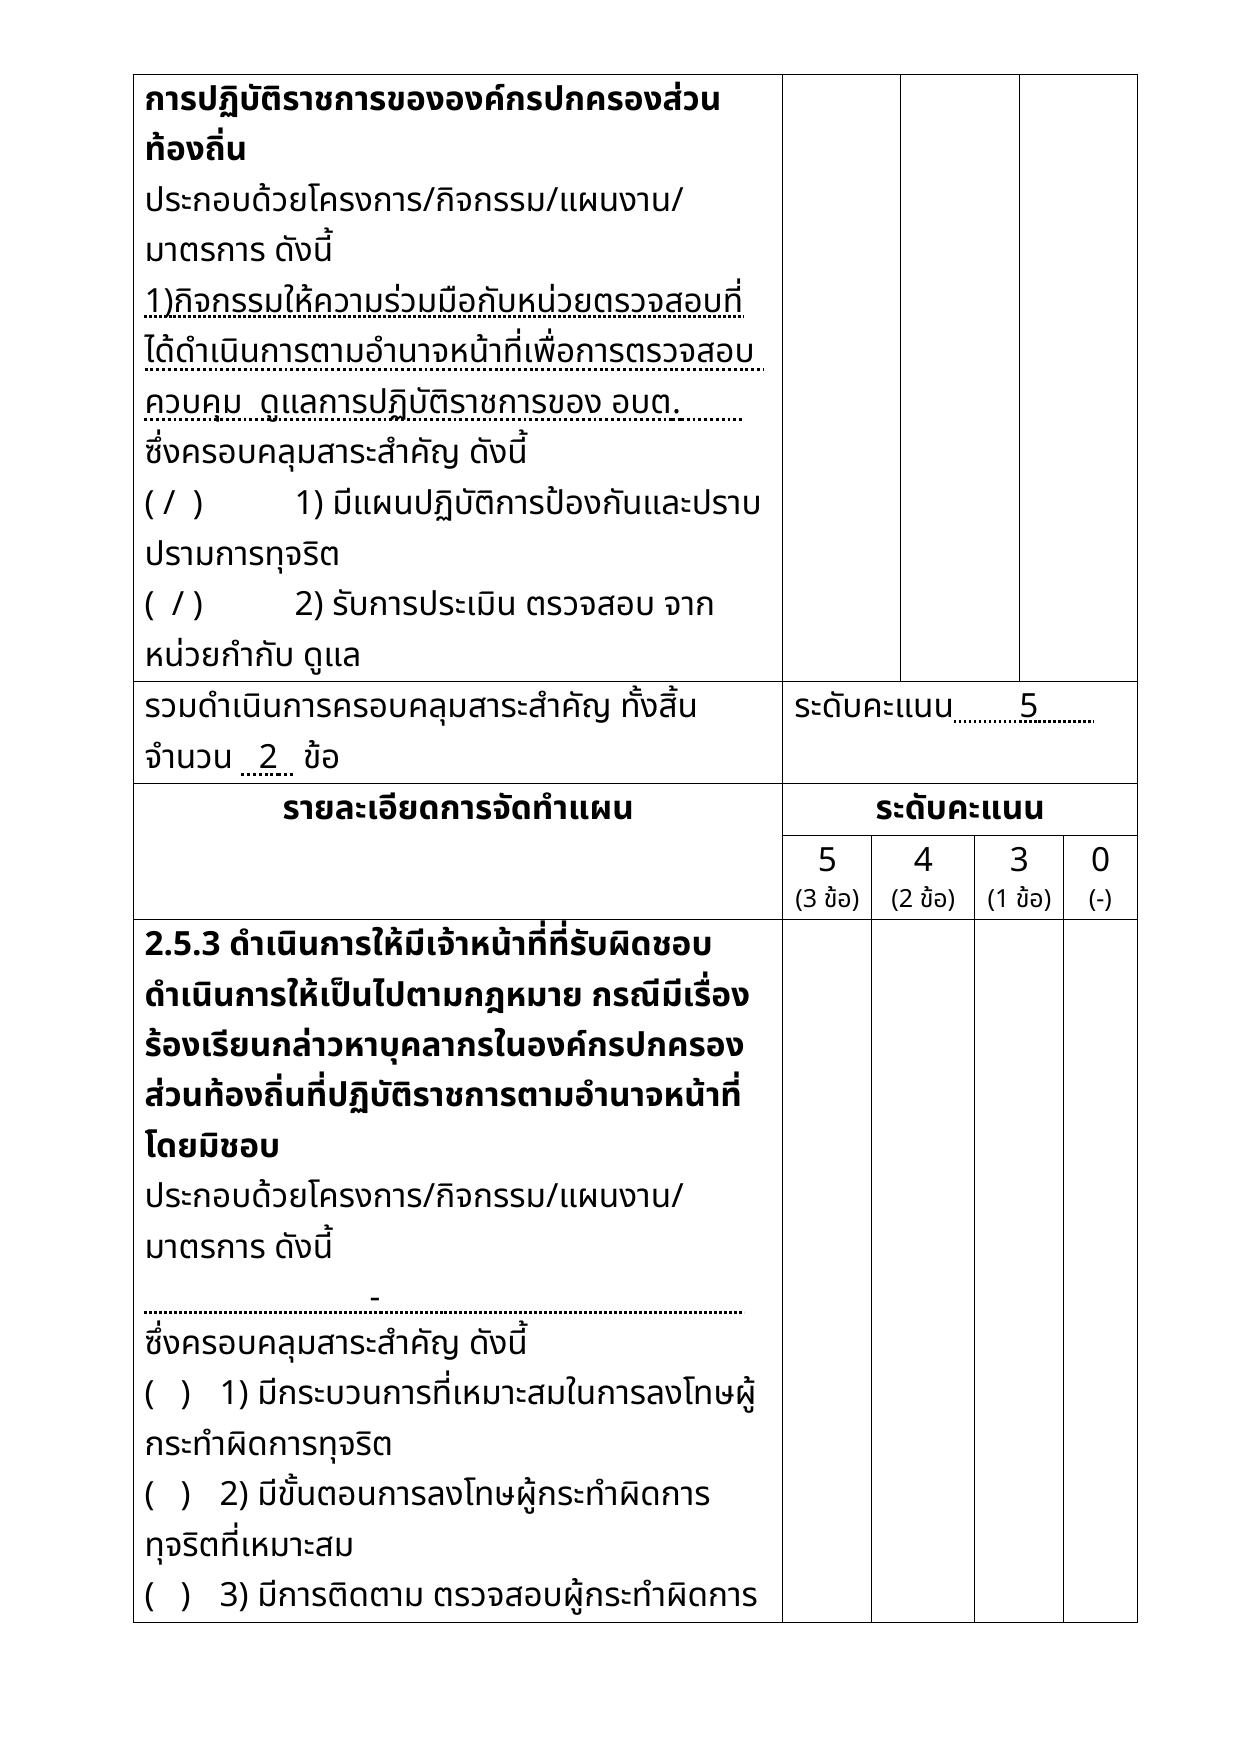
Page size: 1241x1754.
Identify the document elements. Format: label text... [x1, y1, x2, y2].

table_cell ระดับคะแนน 5 [783, 682, 1137, 783]
table_cell [872, 920, 974, 1622]
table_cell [134, 75, 782, 681]
table_cell 3 (1 ข้อ) [975, 836, 1063, 919]
table_cell 5 (3 ข้อ) [783, 836, 871, 919]
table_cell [134, 920, 782, 1622]
table_cell รวมดำเนินการครอบคลุมสาระสำคัญ ทั้งสิ้น จำนวน 2 ข้อ [134, 682, 782, 783]
table_cell 4 (2 ข้อ) [872, 836, 974, 919]
table_cell [1064, 920, 1137, 1622]
table_cell [783, 75, 900, 681]
table_cell [975, 920, 1063, 1622]
table_cell ระดับคะแนน [783, 784, 1137, 834]
table_cell รายละเอียดการจัดทำแผน [134, 784, 782, 919]
table_cell [783, 920, 871, 1622]
table_cell 0 (-) [1064, 836, 1137, 919]
table_cell [901, 75, 1019, 681]
table_cell [1020, 75, 1137, 681]
